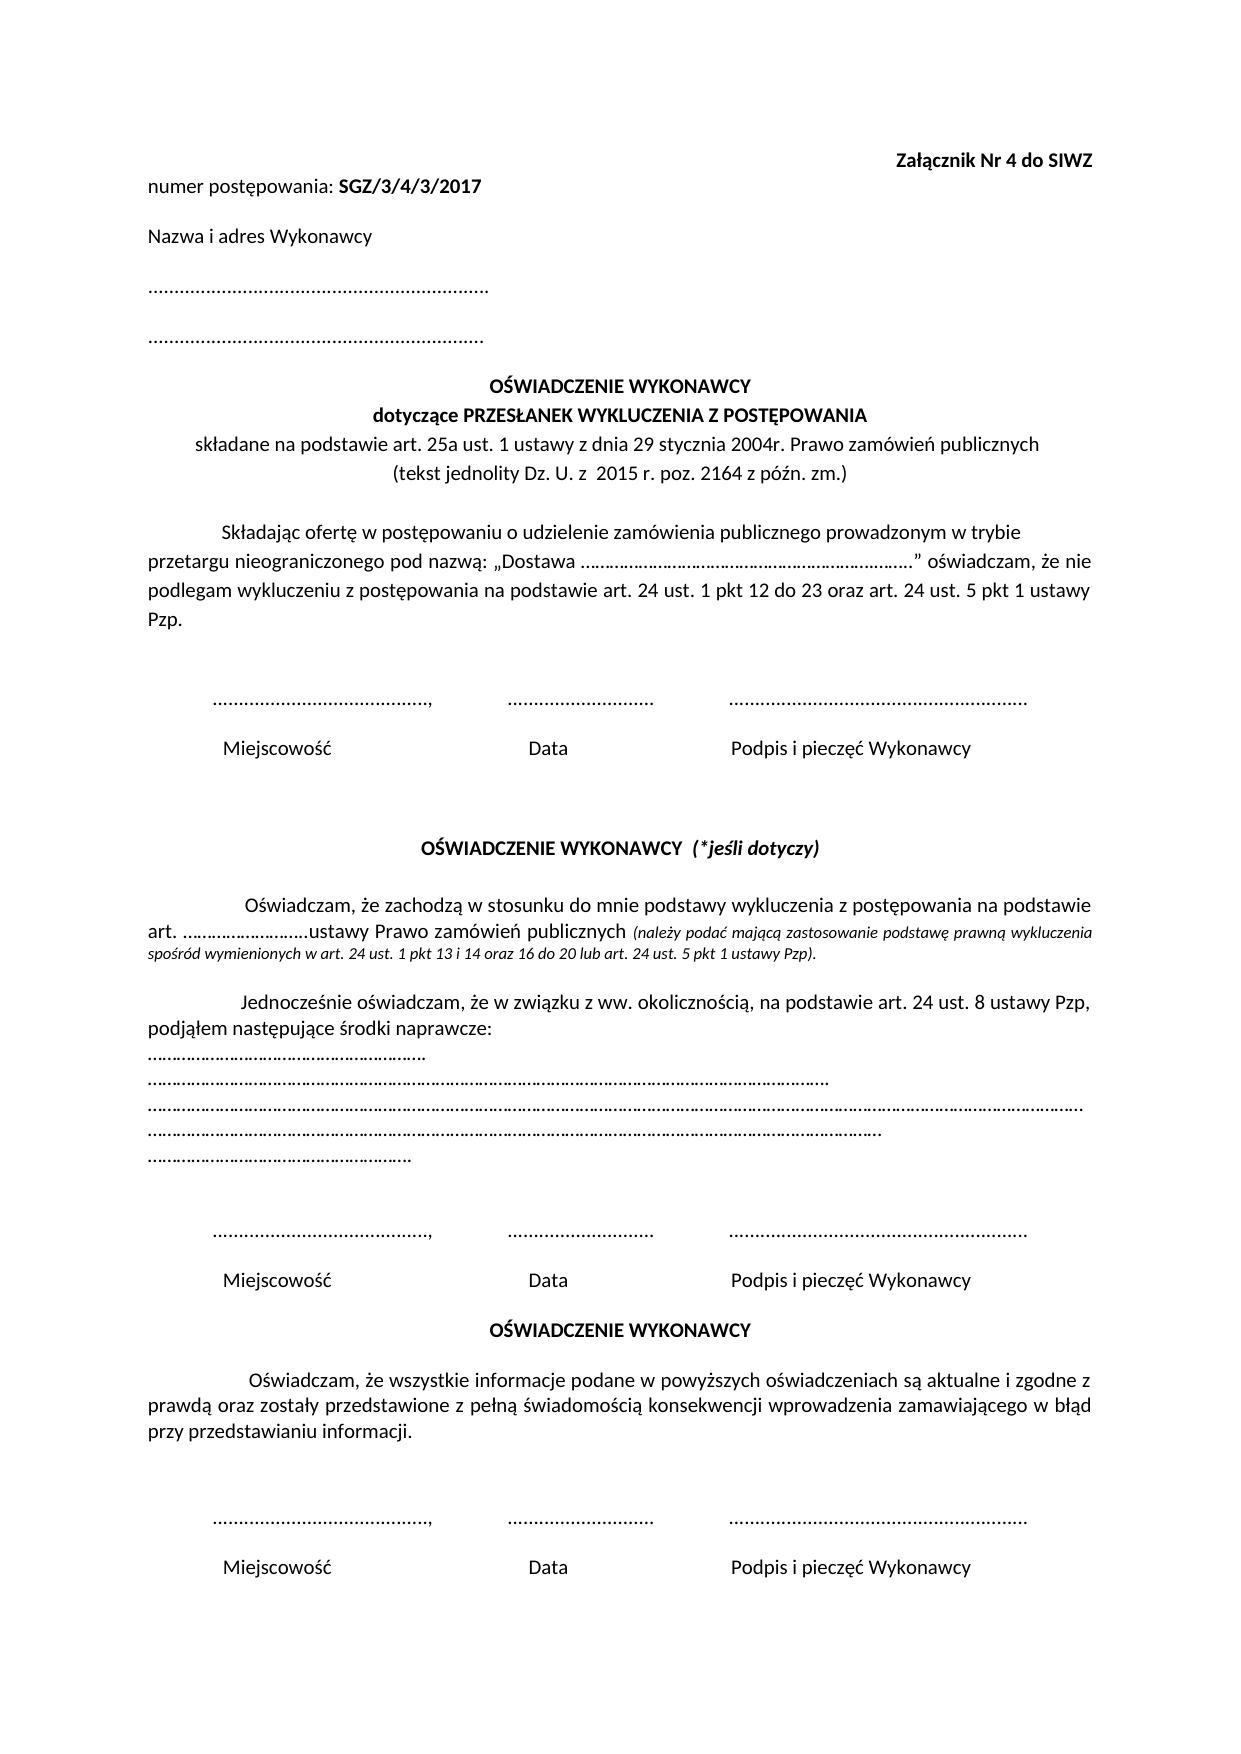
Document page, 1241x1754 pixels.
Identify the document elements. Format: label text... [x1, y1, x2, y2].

text Oświadczam, że wszystkie informacje podane w powyższych oświadczeniach są aktualne i zgodne z prawdą oraz zostały przedstawione z pełną świadomością konsekwencji wprowadzenia zamawiającego w błąd przy przedstawianiu informacji. [148, 1367, 1093, 1443]
text ........................................., ............................ ......................................................... [148, 1217, 1093, 1243]
text Składając ofertę w postępowaniu o udzielenie zamówienia publicznego prowadzonym w trybie [148, 519, 1093, 544]
text Miejscowość Data Podpis i pieczęć Wykonawcy [148, 736, 1093, 761]
text OŚWIADCZENIE WYKONAWCY (*jeśli dotyczy) [148, 836, 1093, 861]
text Miejscowość Data Podpis i pieczęć Wykonawcy [148, 1267, 1093, 1293]
text OŚWIADCZENIE WYKONAWCY [148, 373, 1093, 398]
text ........................................., ............................ ......................................................... [148, 1504, 1093, 1530]
text ................................................................ [148, 323, 1093, 348]
text Miejscowość Data Podpis i pieczęć Wykonawcy [148, 1554, 1093, 1580]
text przetargu nieograniczonego pod nazwą: „Dostawa …………………………………………………….……..” oświadczam, że nie podlegam wykluczeniu z postępowania na podstawie art. 24 ust. 1 pkt 12 do 23 oraz art. 24 ust. 5 pkt 1 ustawy Pzp. [148, 548, 1093, 632]
text OŚWIADCZENIE WYKONAWCY [148, 1317, 1093, 1343]
text ………………………………………………….……………………………………………………………………………………………………………………………. …………………………………………………………………………………………………………………………………………………………………………………………………………………………………………………………………………………………………………………… ………………………………………………. [148, 1040, 1093, 1167]
text Jednocześnie oświadczam, że w związku z ww. okolicznością, na podstawie art. 24 ust. 8 ustawy Pzp, podjąłem następujące środki naprawcze: [148, 989, 1093, 1040]
text ................................................................. [148, 273, 1093, 298]
text Załącznik Nr 4 do SIWZ [148, 148, 1093, 173]
text Nazwa i adres Wykonawcy [148, 223, 1093, 248]
text dotyczące PRZESŁANEK WYKLUCZENIA Z POSTĘPOWANIA [148, 402, 1093, 428]
text numer postępowania: SGZ/3/4/3/2017 [148, 173, 1093, 198]
text Oświadczam, że zachodzą w stosunku do mnie podstawy wykluczenia z postępowania na podstawie art. ……………………..ustawy Prawo zamówień publicznych (należy podać mającą zastosowanie podstawę prawną wykluczenia spośród wymienionych w art. 24 ust. 1 pkt 13 i 14 oraz 16 do 20 lub art. 24 ust. 5 pkt 1 ustawy Pzp). [148, 893, 1093, 964]
text składane na podstawie art. 25a ust. 1 ustawy z dnia 29 stycznia 2004r. Prawo zamówień publicznych (tekst jednolity Dz. U. z 2015 r. poz. 2164 z późn. zm.) [148, 431, 1093, 486]
text ........................................., ............................ ......................................................... [148, 686, 1093, 711]
